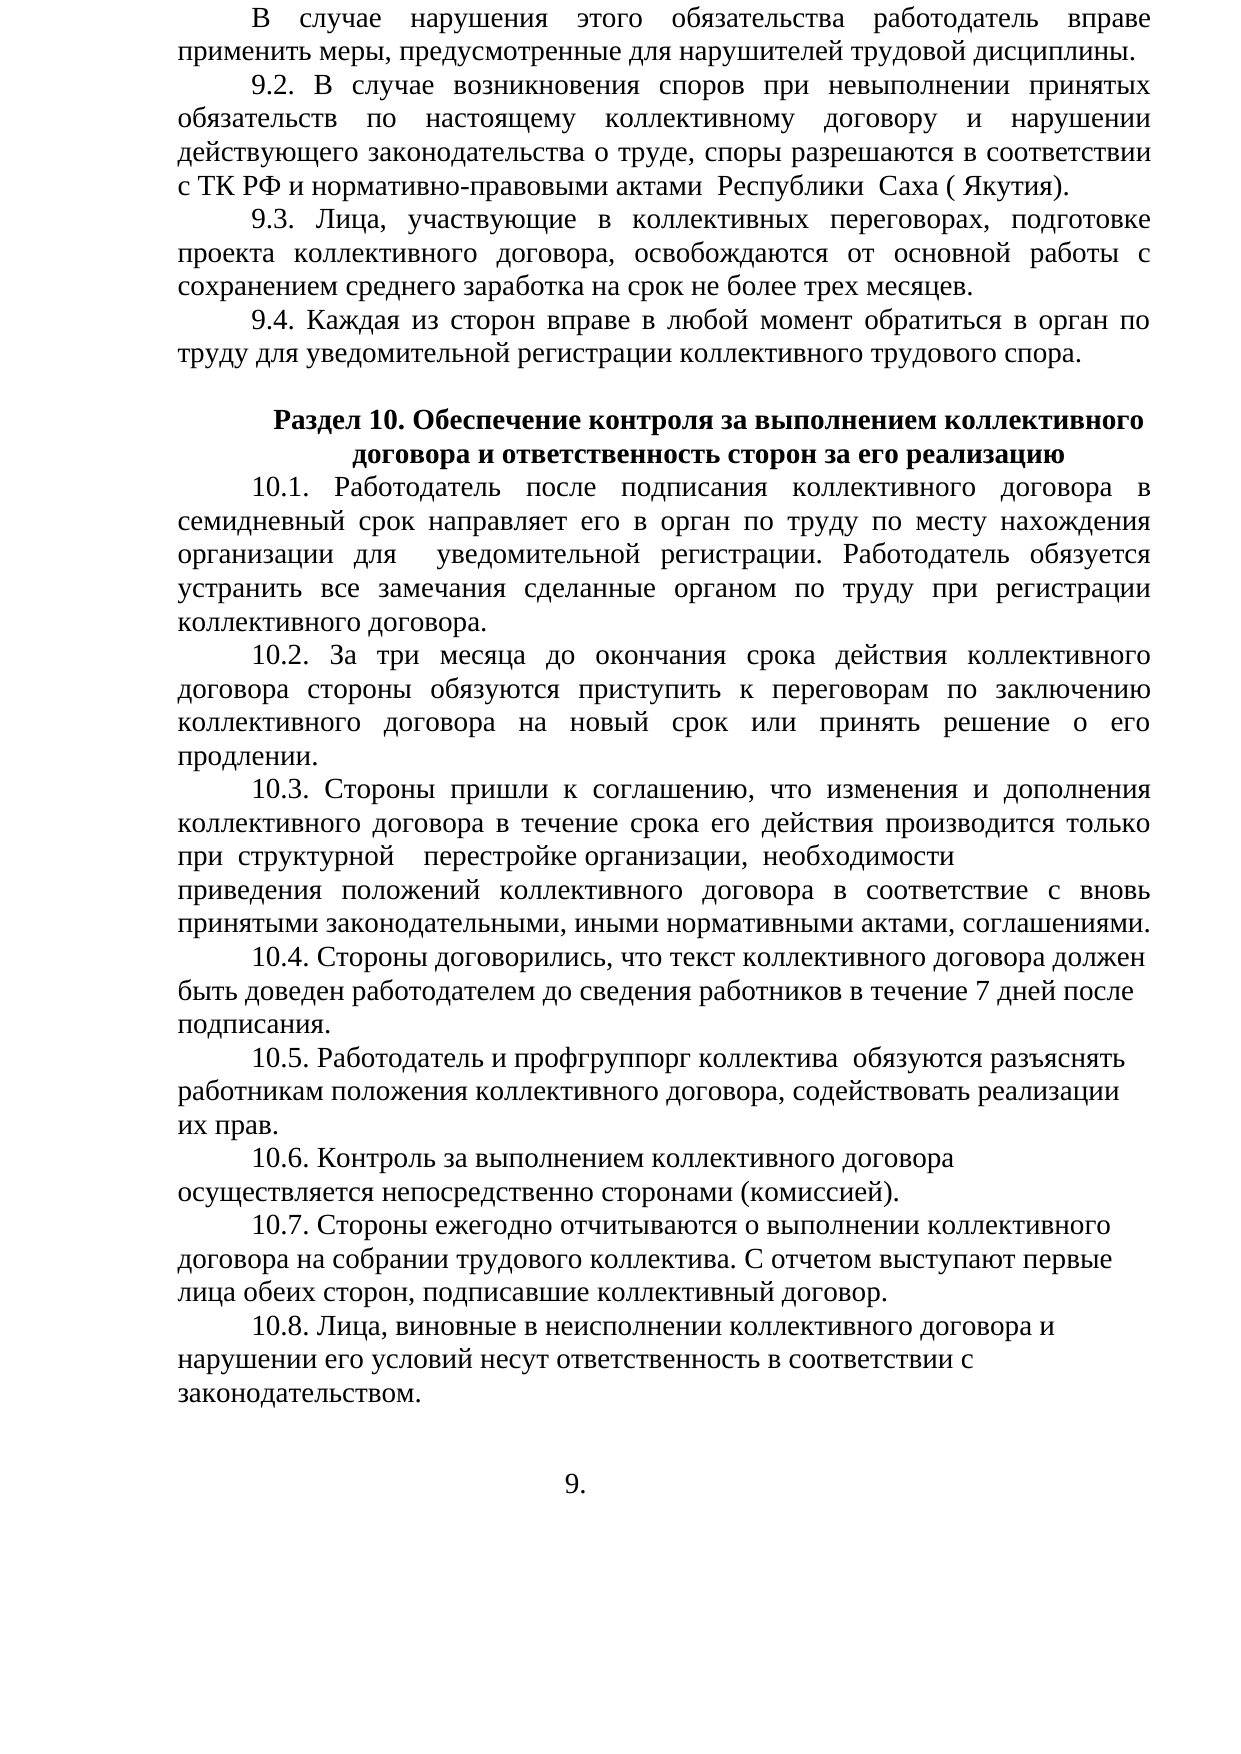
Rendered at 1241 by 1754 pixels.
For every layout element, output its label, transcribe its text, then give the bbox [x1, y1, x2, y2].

text 9.2. В случае возникновения споров при невыполнении принятых обязательств по настоящему коллективному договору и нарушении действующего законодательства о труде, споры разрешаются в соответствии с ТК РФ и нормативно-правовыми актами Республики Саха ( Якутия). [177, 67, 1152, 201]
text 9. [177, 1466, 1152, 1500]
text 10.7. Стороны ежегодно отчитываются о выполнении коллективного договора на собрании трудового коллектива. С отчетом выступают первые лица обеих сторон, подписавшие коллективный договор. [177, 1207, 1152, 1308]
text 10.5. Работодатель и профгруппорг коллектива обязуются разъяснять работникам положения коллективного договора, содействовать реализации их прав. [177, 1040, 1152, 1140]
text приведения положений коллективного договора в соответствие с вновь принятыми законодательными, иными нормативными актами, соглашениями. [177, 872, 1152, 939]
text 10.3. Стороны пришли к соглашению, что изменения и дополнения коллективного договора в течение срока его действия производится только при структурной перестройке организации, необходимости [177, 771, 1152, 872]
text 9.4. Каждая из сторон вправе в любой момент обратиться в орган по труду для уведомительной регистрации коллективного трудового спора. [177, 302, 1152, 369]
text 9.3. Лица, участвующие в коллективных переговорах, подготовке проекта коллективного договора, освобождаются от основной работы с сохранением среднего заработка на срок не более трех месяцев. [177, 201, 1152, 302]
text 10.6. Контроль за выполнением коллективного договора осуществляется непосредственно сторонами (комиссией). [177, 1140, 1152, 1207]
text В случае нарушения этого обязательства работодатель вправе применить меры, предусмотренные для нарушителей трудовой дисциплины. [177, 0, 1152, 67]
text 10.1. Работодатель после подписания коллективного договора в семидневный срок направляет его в орган по труду по месту нахождения организации для уведомительной регистрации. Работодатель обязуется устранить все замечания сделанные органом по труду при регистрации коллективного договора. [177, 469, 1152, 637]
text 10.8. Лица, виновные в неисполнении коллективного договора и нарушении его условий несут ответственность в соответствии с законодательством. [177, 1308, 1152, 1409]
text 10.4. Стороны договорились, что текст коллективного договора должен быть доведен работодателем до сведения работников в течение 7 дней после подписания. [177, 939, 1152, 1040]
text Раздел 10. Обеспечение контроля за выполнением коллективного договора и ответственность сторон за его реализацию [266, 402, 1152, 469]
text 10.2. За три месяца до окончания срока действия коллективного договора стороны обязуются приступить к переговорам по заключению коллективного договора на новый срок или принять решение о его продлении. [177, 637, 1152, 771]
